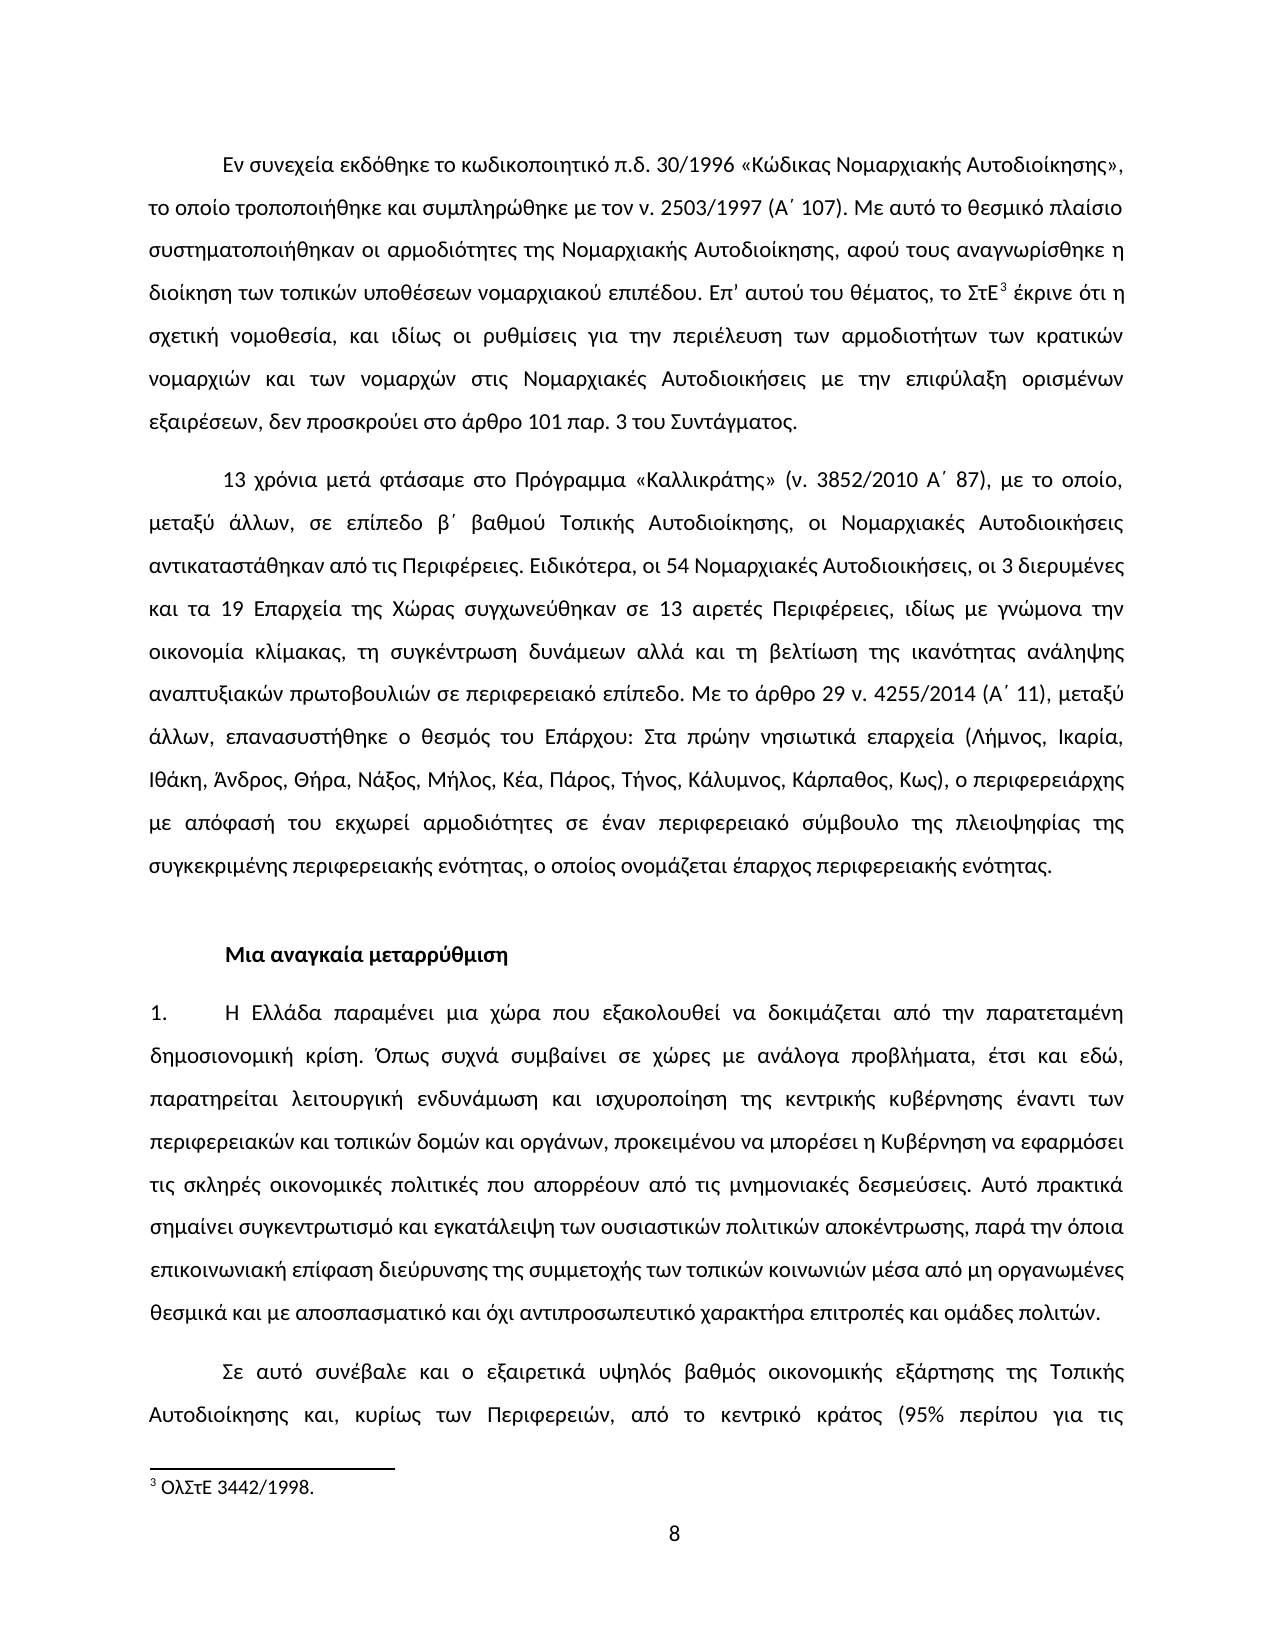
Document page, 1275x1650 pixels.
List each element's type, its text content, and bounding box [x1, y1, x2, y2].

text Μια αναγκαία μεταρρύθμιση [225, 940, 1125, 968]
text 13 χρόνια μετά φτάσαμε στο Πρόγραμμα «Καλλικράτης» (ν. 3852/2010 Α΄ 87), με το οποίο, μεταξύ άλλων, σε επίπεδο β΄ βαθμού Τοπικής Αυτοδιοίκησης, οι Νομαρχιακές Αυτοδιοικήσεις αντικαταστάθηκαν από τις Περιφέρειες. Ειδικότερα, οι 54 Νομαρχιακές Αυτοδιοικήσεις, οι 3 διερυμένες και τα 19 Επαρχεία της Χώρας συγχωνεύθηκαν σε 13 αιρετές Περιφέρειες, ιδίως με γνώμονα την οικονομία κλίμακας, τη συγκέντρωση δυνάμεων αλλά και τη βελτίωση της ικανότητας ανάληψης αναπτυξιακών πρωτοβουλιών σε περιφερειακό επίπεδο. Με το άρθρο 29 ν. 4255/2014 (Α΄ 11), μεταξύ άλλων, επανασυστήθηκε ο θεσμός του Επάρχου: Στα πρώην νησιωτικά επαρχεία (Λήµνος, Ικαρία, Ιθάκη, Άνδρος, Θήρα, Νάξος, Μήλος, Κέα, Πάρος, Τήνος, Κάλυµνος, Κάρπαθος, Κως), ο περιφερειάρχης µε απόφασή του εκχωρεί αρµοδιότητες σε έναν περιφερειακό σύµβουλο της πλειοψηφίας της συγκεκριµένης περιφερειακής ενότητας, ο οποίος ονοµάζεται έπαρχος περιφερειακής ενότητας. [148, 466, 1125, 879]
list Η Ελλάδα παραμένει μια χώρα που εξακολουθεί να δοκιμάζεται από την παρατεταμένη δημοσιονομική κρίση. Όπως συχνά συμβαίνει σε χώρες με ανάλογα προβλήματα, έτσι και εδώ, παρατηρείται λειτουργική ενδυνάμωση και ισχυροποίηση της κεντρικής κυβέρνησης έναντι των περιφερειακών και τοπικών δομών και οργάνων, προκειμένου να μπορέσει η Κυβέρνηση να εφαρμόσει τις σκληρές οικονομικές πολιτικές που απορρέουν από τις μνημονιακές δεσμεύσεις. Αυτό πρακτικά σημαίνει συγκεντρωτισμό και εγκατάλειψη των ουσιαστικών πολιτικών αποκέντρωσης, παρά την όποια επικοινωνιακή επίφαση διεύρυνσης της συμμετοχής των τοπικών κοινωνιών μέσα από μη οργανωμένες θεσμικά και με αποσπασματικό και όχι αντιπροσωπευτικό χαρακτήρα επιτροπές και ομάδες πολιτών. [150, 998, 1125, 1326]
text Εν συνεχεία εκδόθηκε το κωδικοποιητικό π.δ. 30/1996 «Κώδικας Νομαρχιακής Αυτοδιοίκησης», το οποίο τροποποιήθηκε και συμπληρώθηκε με τον ν. 2503/1997 (Α΄ 107). Με αυτό το θεσμικό πλαίσιο συστηματοποιήθηκαν οι αρμοδιότητες της Νομαρχιακής Αυτοδιοίκησης, αφού τους αναγνωρίσθηκε η διοίκηση των τοπικών υποθέσεων νομαρχιακού επιπέδου. Επ’ αυτού του θέματος, το ΣτΕ έκρινε ότι η σχετική νομοθεσία, και ιδίως οι ρυθμίσεις για την περιέλευση των αρμοδιοτήτων των κρατικών νομαρχιών και των νομαρχών στις Νομαρχιακές Αυτοδιοικήσεις με την επιφύλαξη ορισμένων εξαιρέσεων, δεν προσκρούει στο άρθρο 101 παρ. 3 του Συντάγματος. [148, 150, 1125, 435]
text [148, 1357, 1125, 1428]
